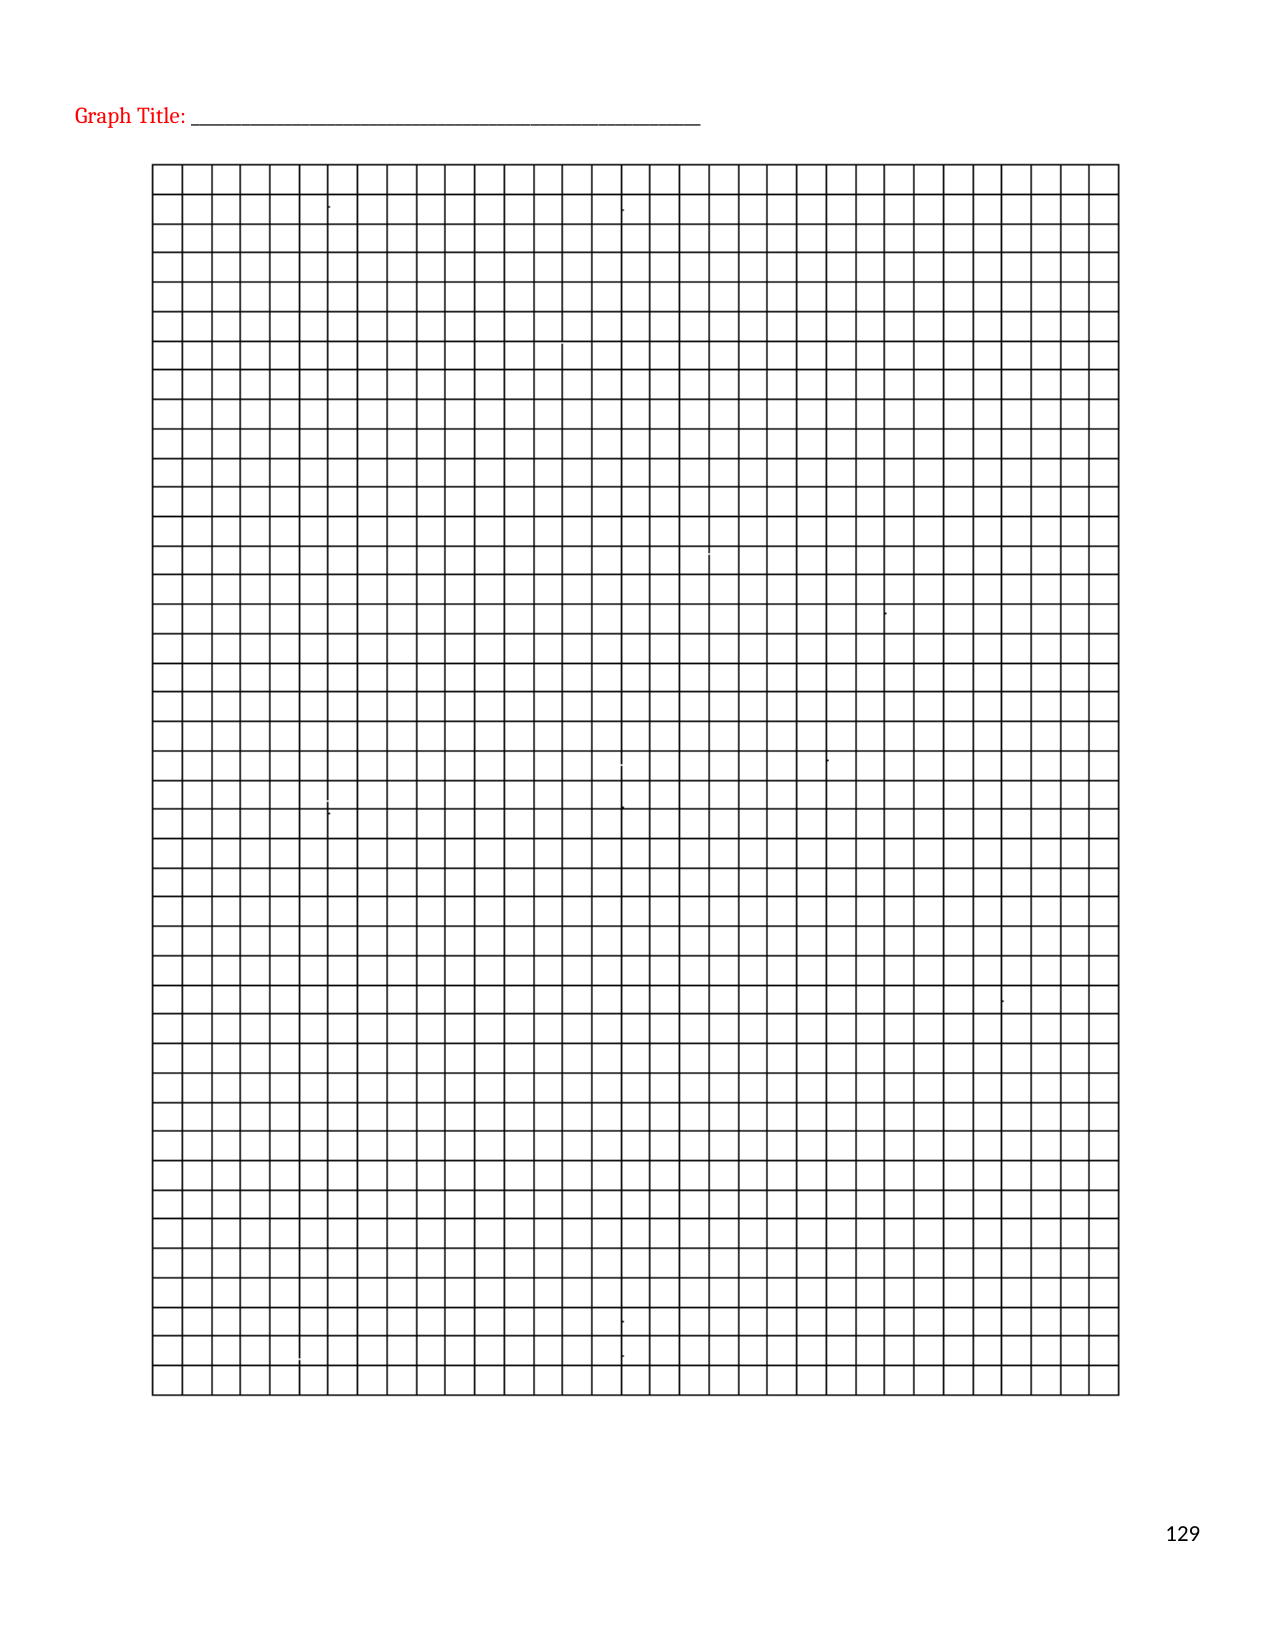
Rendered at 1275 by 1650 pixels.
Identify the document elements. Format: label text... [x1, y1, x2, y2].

picture [149, 158, 1126, 1404]
text Graph Title: ____________________________________________________________ [75, 103, 1200, 129]
